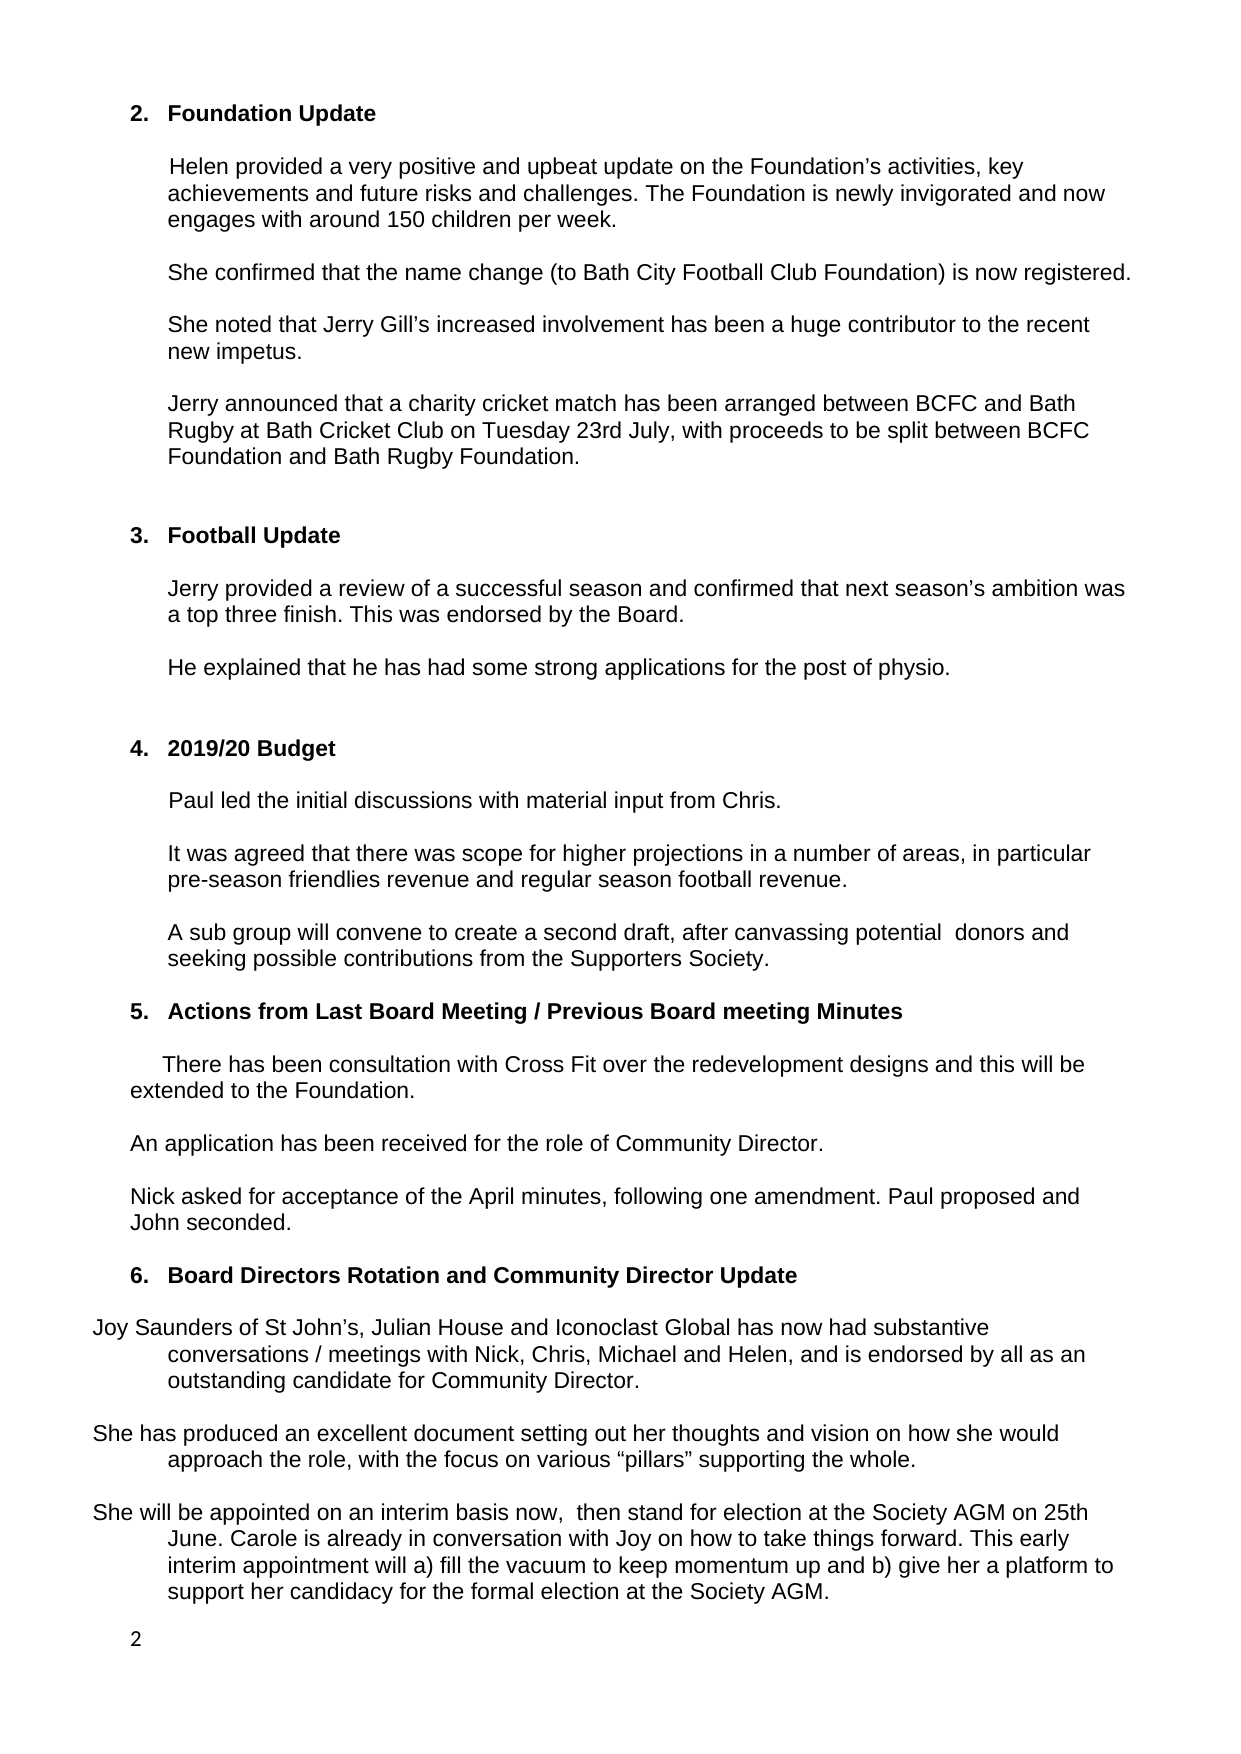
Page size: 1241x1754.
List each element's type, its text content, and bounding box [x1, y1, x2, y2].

list 2019/20 Budget [130, 734, 1134, 761]
text Jerry announced that a charity cricket match has been arranged between BCFC and Bath Rugby at Bath Cricket Club on Tuesday 23rd July, with proceeds to be split between BCFC Foundation and Bath Rugby Foundation. [92, 390, 1134, 469]
text Joy Saunders of St John’s, Julian House and Iconoclast Global has now had substantive conversations / meetings with Nick, Chris, Michael and Helen, and is endorsed by all as an outstanding candidate for Community Director. [92, 1314, 1134, 1393]
list Board Directors Rotation and Community Director Update [130, 1262, 1134, 1288]
list Football Update [130, 522, 1134, 548]
text She noted that Jerry Gill’s increased involvement has been a huge contributor to the recent new impetus. [92, 311, 1134, 364]
list Foundation Update [130, 100, 1134, 127]
text Helen provided a very positive and upbeat update on the Foundation’s activities, key achievements and future risks and challenges. The Foundation is newly invigorated and now engages with around 150 children per week. [92, 153, 1134, 232]
text A sub group will convene to create a second draft, after canvassing potential donors and seeking possible contributions from the Supporters Society. [167, 919, 1134, 972]
text Jerry provided a review of a successful season and confirmed that next season’s ambition was a top three finish. This was endorsed by the Board. [92, 575, 1134, 627]
list Actions from Last Board Meeting / Previous Board meeting Minutes [130, 998, 1134, 1024]
text She will be appointed on an interim basis now, then stand for election at the Society AGM on 25th June. Carole is already in conversation with Joy on how to take things forward. This early interim appointment will a) fill the vacuum to keep momentum up and b) give her a platform to support her candidacy for the formal election at the Society AGM. [92, 1499, 1134, 1604]
text She confirmed that the name change (to Bath City Football Club Foundation) is now registered. [92, 258, 1134, 285]
text She has produced an excellent document setting out her thoughts and vision on how she would approach the role, with the focus on various “pillars” supporting the whole. [92, 1420, 1134, 1472]
text An application has been received for the role of Community Director. [130, 1130, 1134, 1156]
text He explained that he has had some strong applications for the post of physio. [92, 654, 1134, 680]
text It was agreed that there was scope for higher projections in a number of areas, in particular pre-season friendlies revenue and regular season football revenue. [167, 840, 1134, 893]
text Nick asked for acceptance of the April minutes, following one amendment. Paul proposed and John seconded. [130, 1183, 1134, 1235]
text Paul led the initial discussions with material input from Chris. [130, 787, 1134, 814]
text There has been consultation with Cross Fit over the redevelopment designs and this will be extended to the Foundation. [130, 1051, 1134, 1103]
